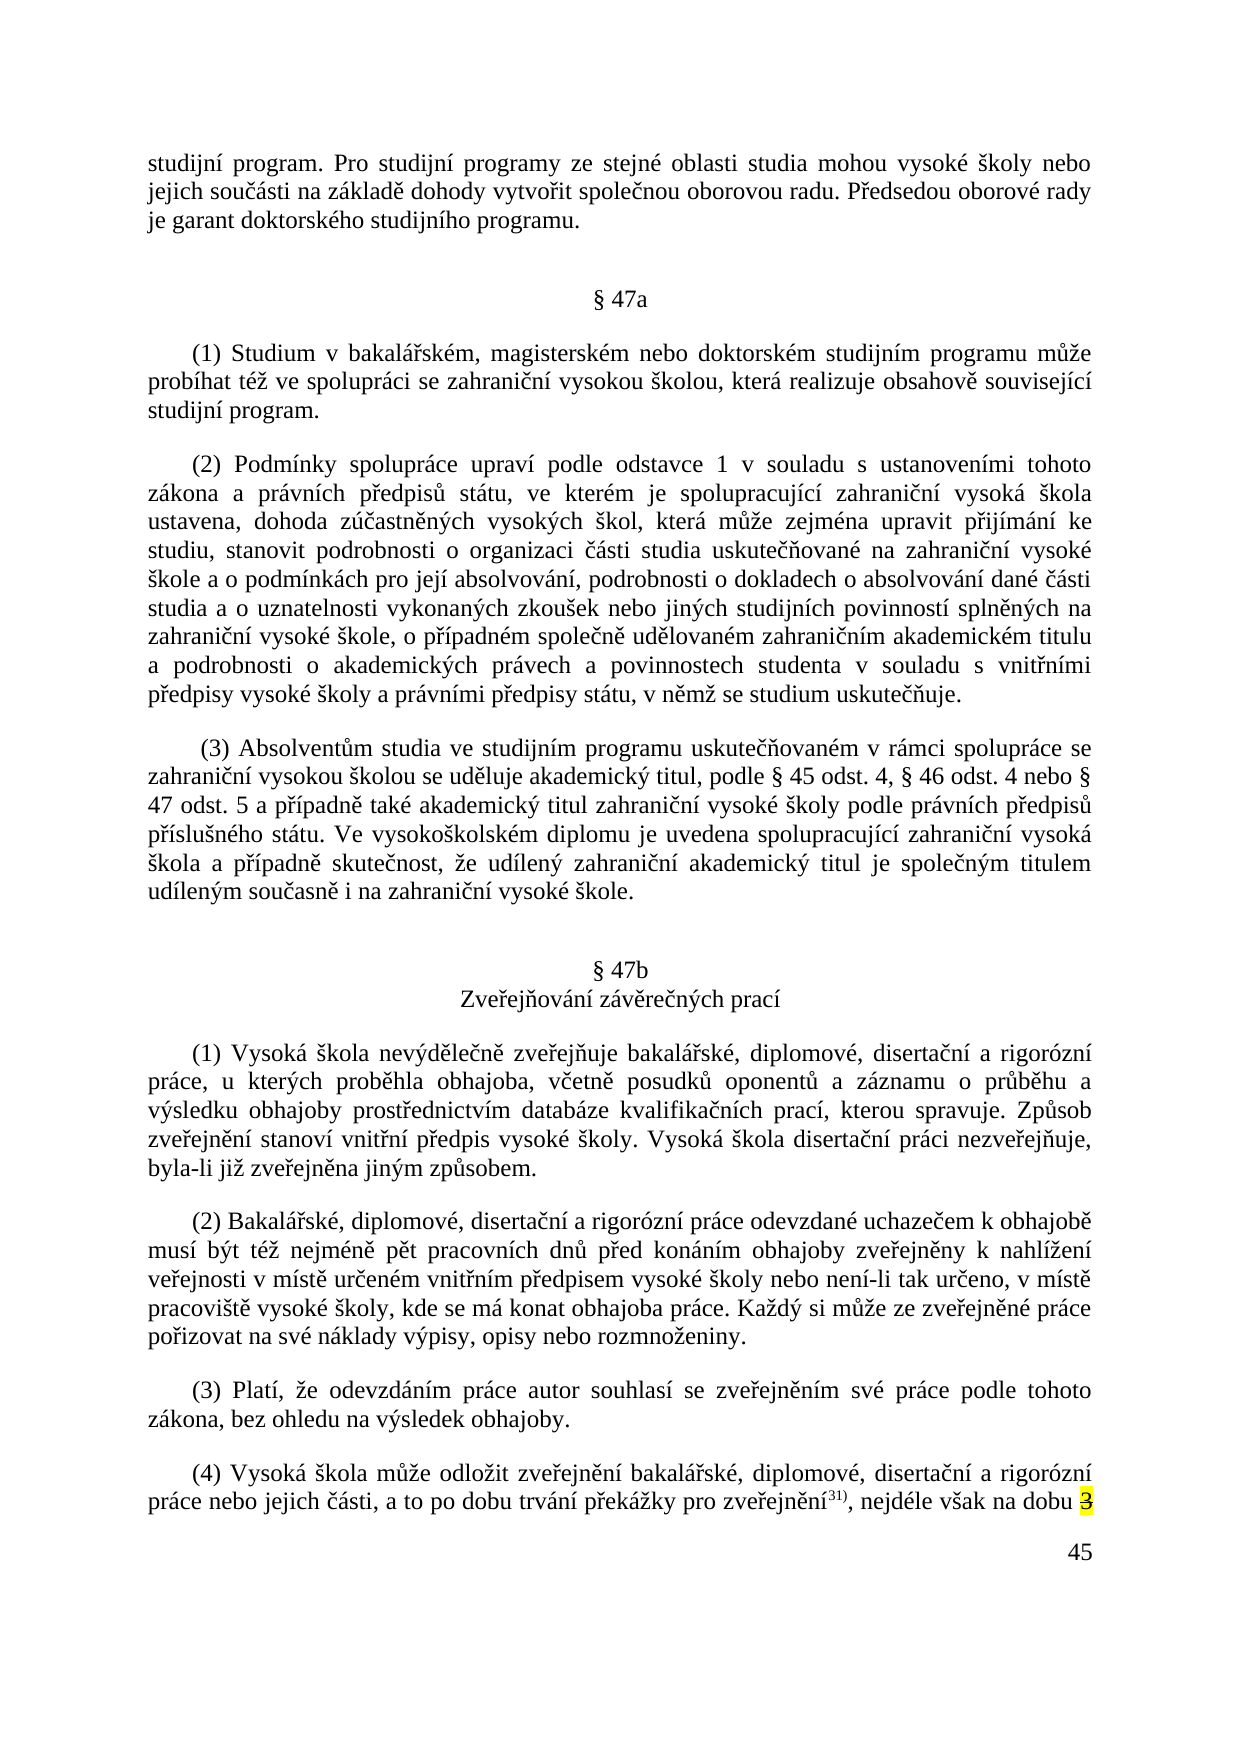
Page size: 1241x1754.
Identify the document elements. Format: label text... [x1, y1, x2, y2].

text (2) Podmínky spolupráce upraví podle odstavce 1 v souladu s ustanoveními tohoto zákona a právních předpisů státu, ve kterém je spolupracující zahraniční vysoká škola ustavena, dohoda zúčastněných vysokých škol, která může zejména upravit přijímání ke studiu, stanovit podrobnosti o organizaci části studia uskutečňované na zahraniční vysoké škole a o podmínkách pro její absolvování, podrobnosti o dokladech o absolvování dané části studia a o uznatelnosti vykonaných zkoušek nebo jiných studijních povinností splněných na zahraniční vysoké škole, o případném společně udělovaném zahraničním akademickém titulu a podrobnosti o akademických právech a povinnostech studenta v souladu s vnitřními předpisy vysoké školy a právními předpisy státu, v němž se studium uskutečňuje. [148, 449, 1093, 708]
text (2) Bakalářské, diplomové, disertační a rigorózní práce odevzdané uchazečem k obhajobě musí být též nejméně pět pracovních dnů před konáním obhajoby zveřejněny k nahlížení veřejnosti v místě určeném vnitřním předpisem vysoké školy nebo není-li tak určeno, v místě pracoviště vysoké školy, kde se má konat obhajoba práce. Každý si může ze zveřejněné práce pořizovat na své náklady výpisy, opisy nebo rozmnoženiny. [148, 1206, 1093, 1350]
text § 47a [148, 284, 1093, 313]
text (1) Studium v bakalářském, magisterském nebo doktorském studijním programu může probíhat též ve spolupráci se zahraniční vysokou školou, která realizuje obsahově související studijní program. [148, 338, 1093, 424]
text Zveřejňování závěrečných prací [148, 984, 1093, 1013]
text § 47b [148, 955, 1093, 984]
text (3) Platí, že odevzdáním práce autor souhlasí se zveřejněním své práce podle tohoto zákona, bez ohledu na výsledek obhajoby. [148, 1375, 1093, 1433]
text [148, 148, 1093, 234]
text (1) Vysoká škola nevýdělečně zveřejňuje bakalářské, diplomové, disertační a rigorózní práce, u kterých proběhla obhajoba, včetně posudků oponentů a záznamu o průběhu a výsledku obhajoby prostřednictvím databáze kvalifikačních prací, kterou spravuje. Způsob zveřejnění stanoví vnitřní předpis vysoké školy. Vysoká škola disertační práci nezveřejňuje, byla-li již zveřejněna jiným způsobem. [148, 1038, 1093, 1181]
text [148, 1458, 1093, 1515]
text (3) Absolventům studia ve studijním programu uskutečňovaném v rámci spolupráce se zahraniční vysokou školou se uděluje akademický titul, podle § 45 odst. 4, § 46 odst. 4 nebo § 47 odst. 5 a případně také akademický titul zahraniční vysoké školy podle právních předpisů příslušného státu. Ve vysokoškolském diplomu je uvedena spolupracující zahraniční vysoká škola a případně skutečnost, že udílený zahraniční akademický titul je společným titulem udíleným současně i na zahraniční vysoké škole. [148, 733, 1093, 905]
